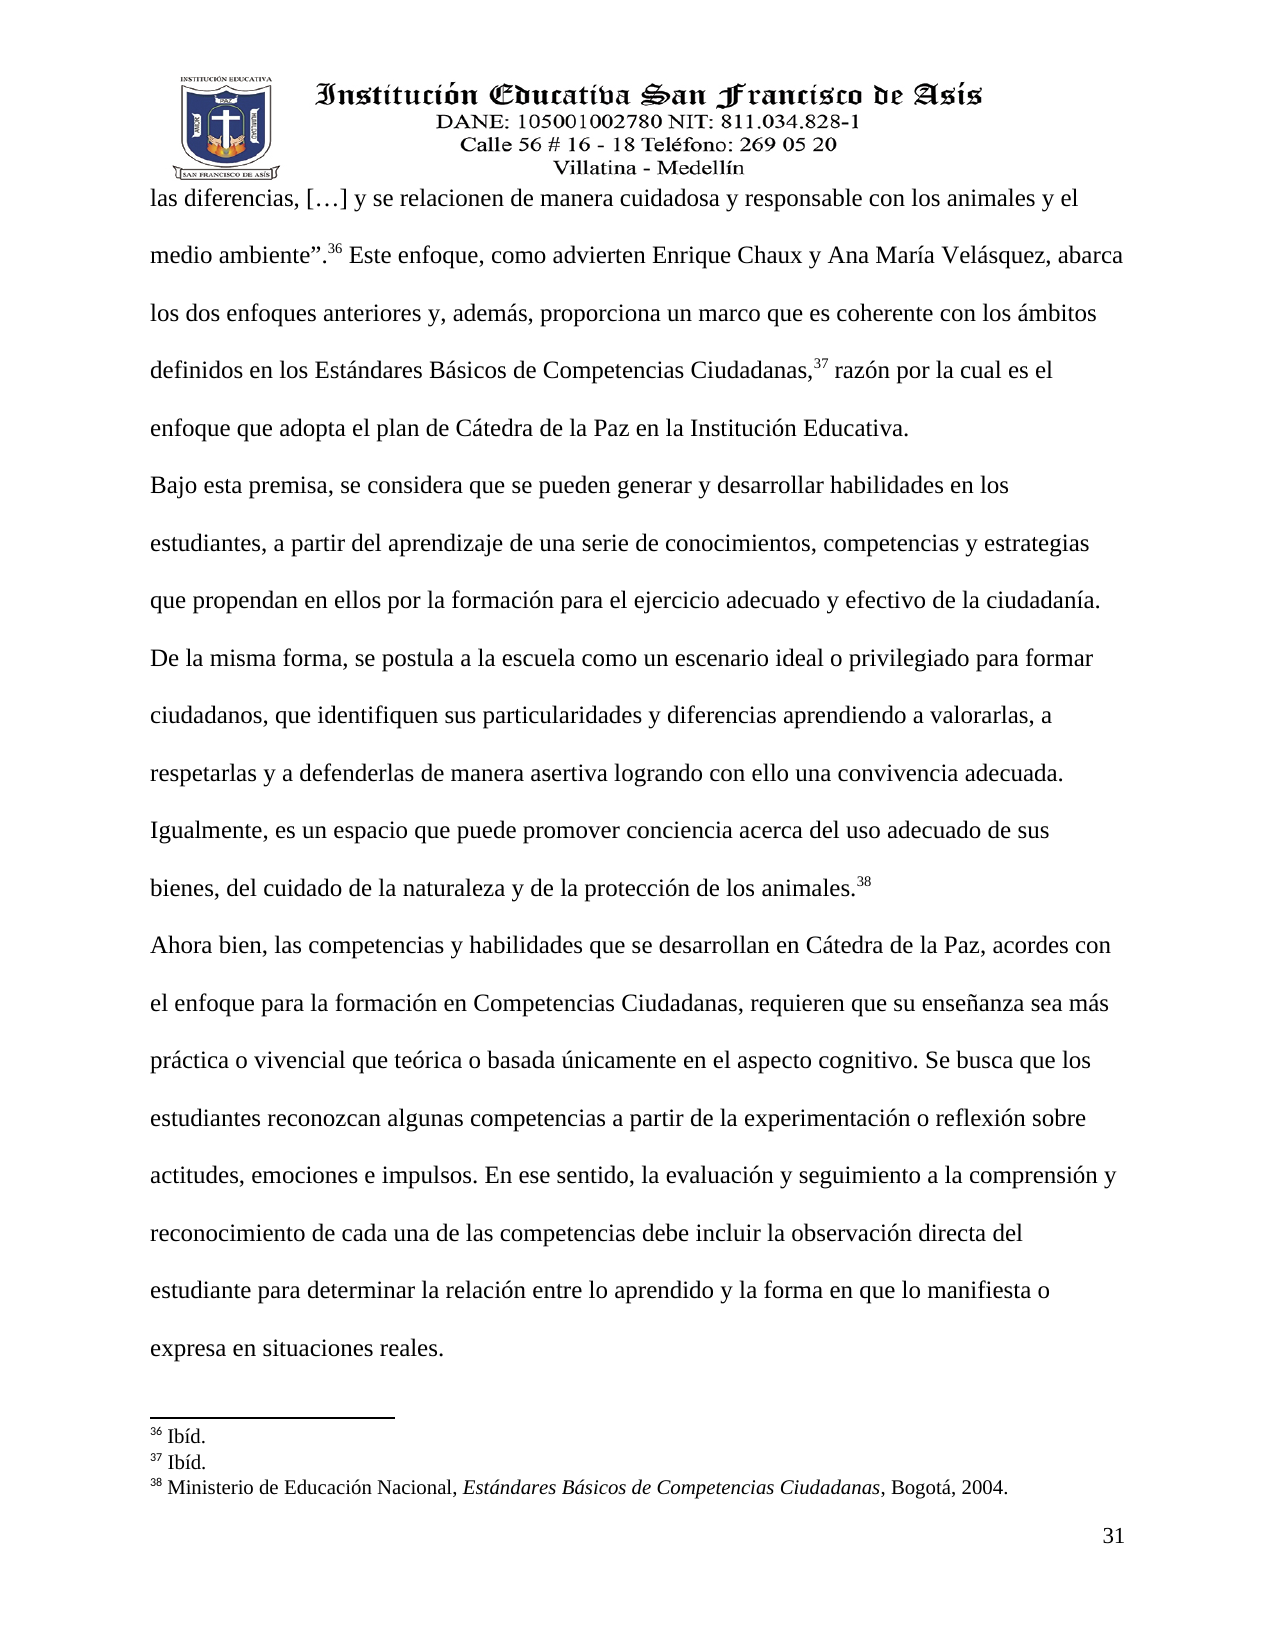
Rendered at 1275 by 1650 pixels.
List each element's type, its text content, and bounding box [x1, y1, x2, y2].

picture [150, 73, 1070, 183]
text Ahora bien, las competencias y habilidades que se desarrollan en Cátedra de la Paz, acordes con el enfoque para la formación en Competencias Ciudadanas, requieren que su enseñanza sea más práctica o vivencial que teórica o basada únicamente en el aspecto cognitivo. Se busca que los estudiantes reconozcan algunas competencias a partir de la experimentación o reflexión sobre actitudes, emociones e impulsos. En ese sentido, la evaluación y seguimiento a la comprensión y reconocimiento de cada una de las competencias debe incluir la observación directa del estudiante para determinar la relación entre lo aprendido y la forma en que lo manifiesta o expresa en situaciones reales. [150, 930, 1125, 1362]
text Bajo esta premisa, se considera que se pueden generar y desarrollar habilidades en los estudiantes, a partir del aprendizaje de una serie de conocimientos, competencias y estrategias que propendan en ellos por la formación para el ejercicio adecuado y efectivo de la ciudadanía. De la misma forma, se postula a la escuela como un escenario ideal o privilegiado para formar ciudadanos, que identifiquen sus particularidades y diferencias aprendiendo a valorarlas, a respetarlas y a defenderlas de manera asertiva logrando con ello una convivencia adecuada. Igualmente, es un espacio que puede promover conciencia acerca del uso adecuado de sus bienes, del cuidado de la naturaleza y de la protección de los animales. [150, 470, 1125, 902]
